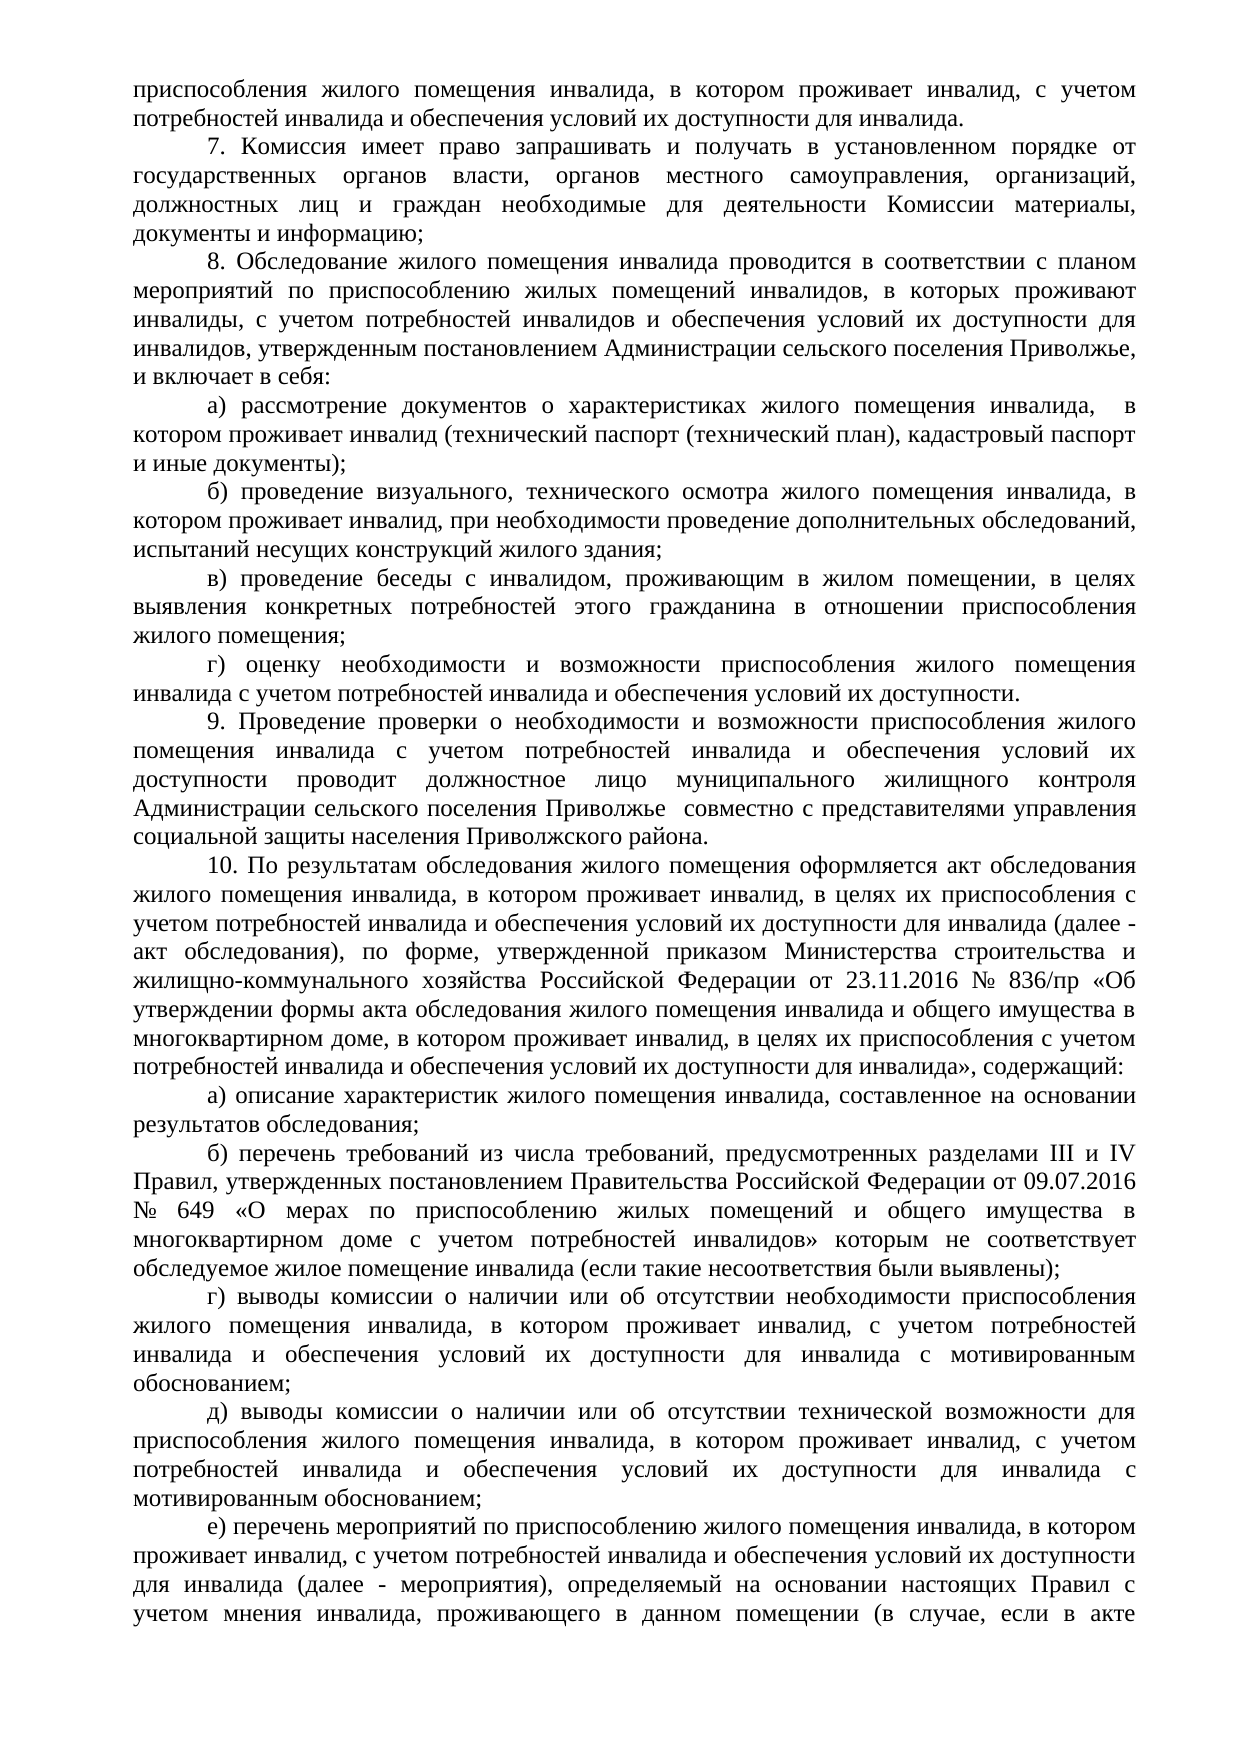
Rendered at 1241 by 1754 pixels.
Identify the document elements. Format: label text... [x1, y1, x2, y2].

text а) описание характеристик жилого помещения инвалида, составленное на основании результатов обследования; [133, 1080, 1137, 1138]
text 9. Проведение проверки о необходимости и возможности приспособления жилого помещения инвалида с учетом потребностей инвалида и обеспечения условий их доступности проводит должностное лицо муниципального жилищного контроля Администрации сельского поселения Приволжье совместно с представителями управления социальной защиты населения Приволжского района. [133, 706, 1137, 850]
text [133, 1511, 1137, 1626]
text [133, 74, 1137, 131]
text 10. По результатам обследования жилого помещения оформляется акт обследования жилого помещения инвалида, в котором проживает инвалид, в целях их приспособления с учетом потребностей инвалида и обеспечения условий их доступности для инвалида (далее - акт обследования), по форме, утвержденной приказом Министерства строительства и жилищно-коммунального хозяйства Российской Федерации от 23.11.2016 № 836/пр «Об утверждении формы акта обследования жилого помещения инвалида и общего имущества в многоквартирном доме, в котором проживает инвалид, в целях их приспособления с учетом потребностей инвалида и обеспечения условий их доступности для инвалида», содержащий: [133, 850, 1137, 1080]
text д) выводы комиссии о наличии или об отсутствии технической возможности для приспособления жилого помещения инвалида, в котором проживает инвалид, с учетом потребностей инвалида и обеспечения условий их доступности для инвалида с мотивированным обоснованием; [133, 1396, 1137, 1511]
text б) проведение визуального, технического осмотра жилого помещения инвалида, в котором проживает инвалид, при необходимости проведение дополнительных обследований, испытаний несущих конструкций жилого здания; [133, 476, 1137, 563]
text в) проведение беседы с инвалидом, проживающим в жилом помещении, в целях выявления конкретных потребностей этого гражданина в отношении приспособления жилого помещения; [133, 563, 1137, 649]
text г) оценку необходимости и возможности приспособления жилого помещения инвалида с учетом потребностей инвалида и обеспечения условий их доступности. [133, 649, 1137, 706]
text б) перечень требований из числа требований, предусмотренных разделами III и IV Правил, утвержденных постановлением Правительства Российской Федерации от 09.07.2016 № 649 «О мерах по приспособлению жилых помещений и общего имущества в многоквартирном доме с учетом потребностей инвалидов» которым не соответствует обследуемое жилое помещение инвалида (если такие несоответствия были выявлены); [133, 1138, 1137, 1281]
text 7. Комиссия имеет право запрашивать и получать в установленном порядке от государственных органов власти, органов местного самоуправления, организаций, должностных лиц и граждан необходимые для деятельности Комиссии материалы, документы и информацию; [133, 131, 1137, 246]
text 8. Обследование жилого помещения инвалида проводится в соответствии с планом мероприятий по приспособлению жилых помещений инвалидов, в которых проживают инвалиды, с учетом потребностей инвалидов и обеспечения условий их доступности для инвалидов, утвержденным постановлением Администрации сельского поселения Приволжье, и включает в себя: [133, 246, 1137, 390]
text г) выводы комиссии о наличии или об отсутствии необходимости приспособления жилого помещения инвалида, в котором проживает инвалид, с учетом потребностей инвалида и обеспечения условий их доступности для инвалида с мотивированным обоснованием; [133, 1281, 1137, 1396]
text а) рассмотрение документов о характеристиках жилого помещения инвалида, в котором проживает инвалид (технический паспорт (технический план), кадастровый паспорт и иные документы); [133, 390, 1137, 476]
